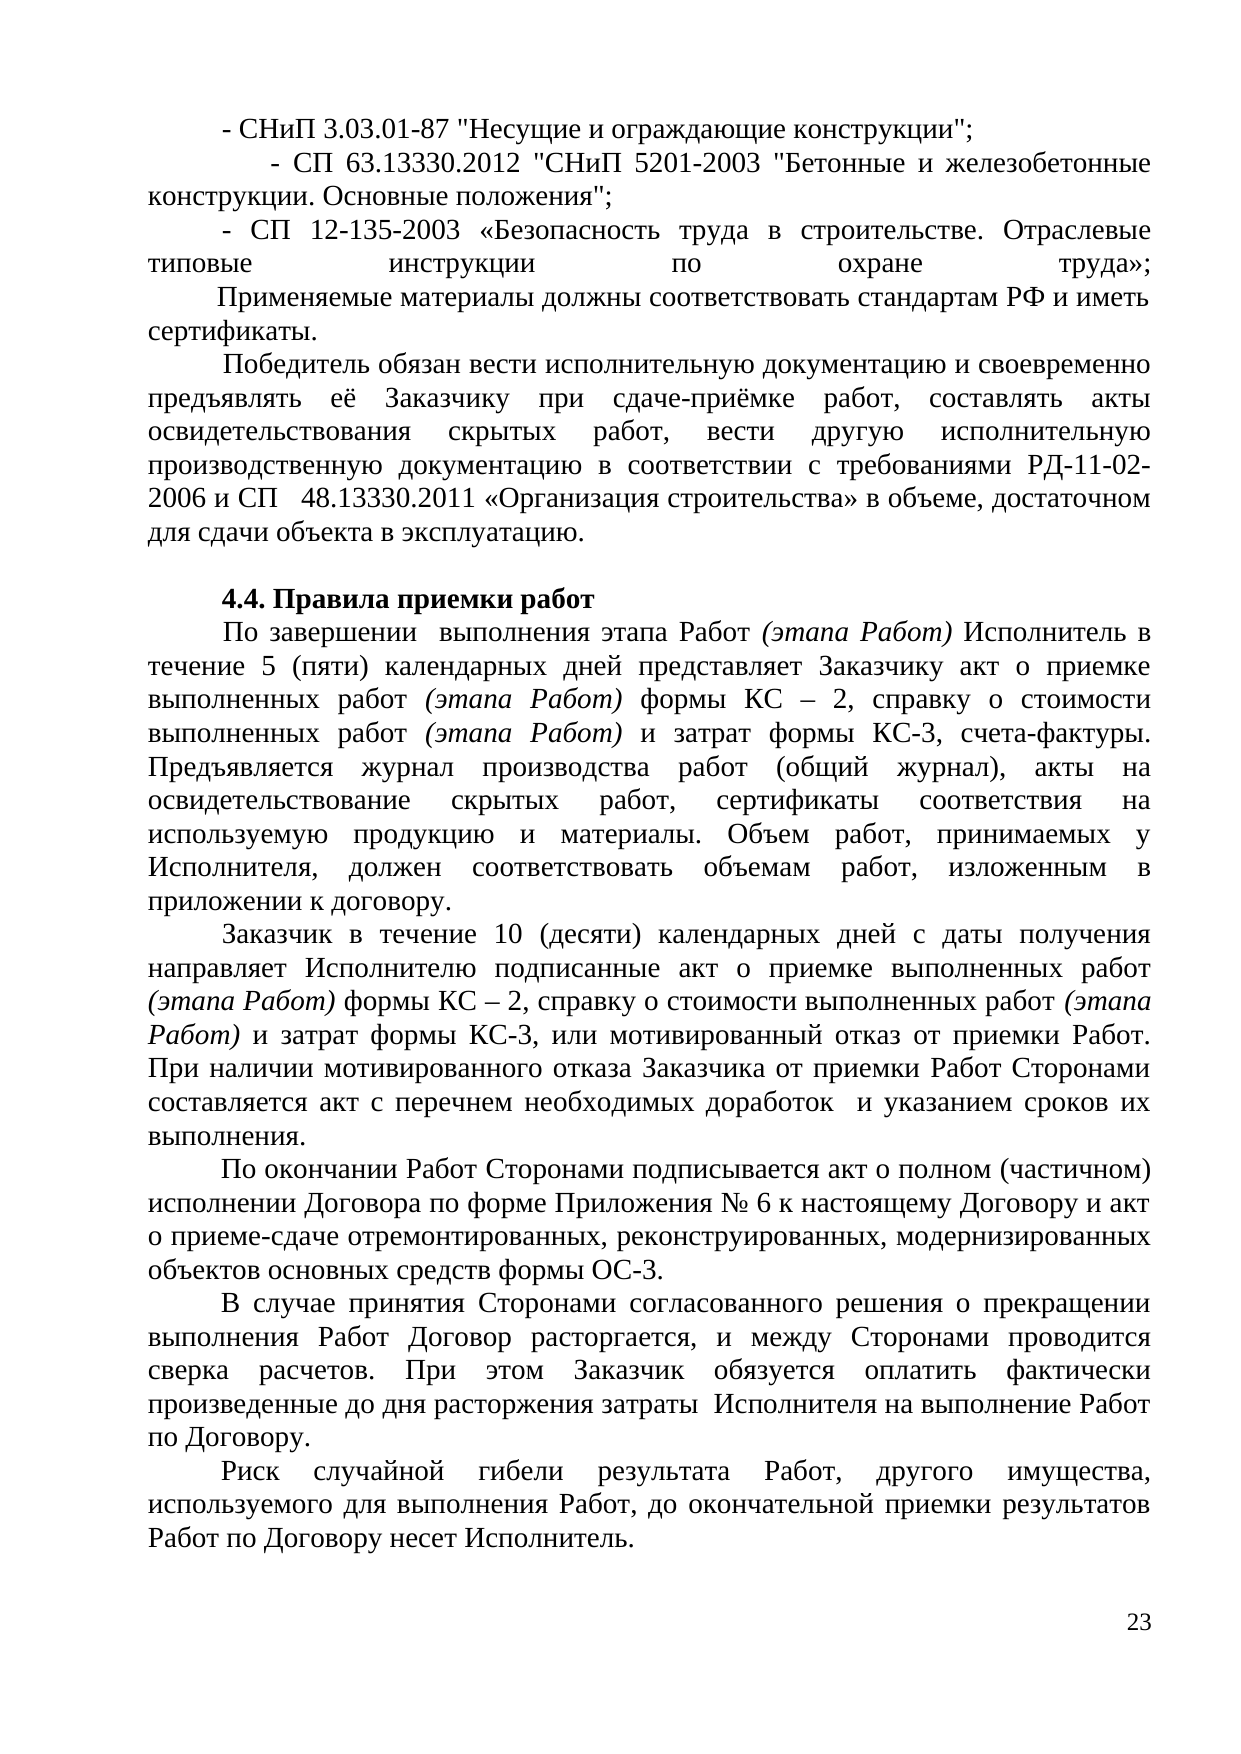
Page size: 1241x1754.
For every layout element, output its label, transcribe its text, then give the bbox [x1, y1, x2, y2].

text Риск случайной гибели результата Работ, другого имущества, используемого для выполнения Работ, до окончательной приемки результатов Работ по Договору несет Исполнитель. [148, 1453, 1152, 1554]
text - СП 12-135-2003 «Безопасность труда в строительстве. Отраслевые типовые инструкции по охране труда»; Применяемые материалы должны соответствовать стандартам РФ и иметь сертификаты. [148, 212, 1152, 346]
list Победитель обязан вести исполнительную документацию и своевременно предъявлять её Заказчику при сдаче-приёмке работ, составлять акты освидетельствования скрытых работ, вести другую исполнительную производственную документацию в соответствии с требованиями РД-11-02-2006 и СП 48.13330.2011 «Организация строительства» в объеме, достаточном для сдачи объекта в эксплуатацию. [148, 346, 1152, 547]
text - СП 63.13330.2012 "СНиП 5201-2003 "Бетонные и железобетонные конструкции. Основные положения"; [148, 145, 1152, 212]
text - СНиП 3.03.01-87 "Несущие и ограждающие конструкции"; [148, 111, 1152, 145]
text Заказчик в течение 10 (десяти) календарных дней с даты получения направляет Исполнителю подписанные акт о приемке выполненных работ (этапа Работ) формы КС – 2, справку о стоимости выполненных работ (этапа Работ) и затрат формы КС-3, или мотивированный отказ от приемки Работ. При наличии мотивированного отказа Заказчика от приемки Работ Сторонами составляется акт с перечнем необходимых доработок и указанием сроков их выполнения. [148, 916, 1152, 1151]
text По завершении выполнения этапа Работ (этапа Работ) Исполнитель в течение 5 (пяти) календарных дней представляет Заказчику акт о приемке выполненных работ (этапа Работ) формы КС – 2, справку о стоимости выполненных работ (этапа Работ) и затрат формы КС-3, счета-фактуры. Предъявляется журнал производства работ (общий журнал), акты на освидетельствование скрытых работ, сертификаты соответствия на используемую продукцию и материалы. Объем работ, принимаемых у Исполнителя, должен соответствовать объемам работ, изложенным в приложении к договору. [148, 614, 1152, 916]
text По окончании Работ Cторонами подписывается акт о полном (частичном) исполнении Договора по форме Приложения № 6 к настоящему Договору и акт о приеме-сдаче отремонтированных, реконструированных, модернизированных объектов основных средств формы ОС-3. [148, 1151, 1152, 1285]
text 4.4. Правила приемки работ [148, 581, 1152, 614]
text В случае принятия Сторонами согласованного решения о прекращении выполнения Работ Договор расторгается, и между Сторонами проводится сверка расчетов. При этом Заказчик обязуется оплатить фактически произведенные до дня расторжения затраты Исполнителя на выполнение Работ по Договору. [148, 1285, 1152, 1453]
